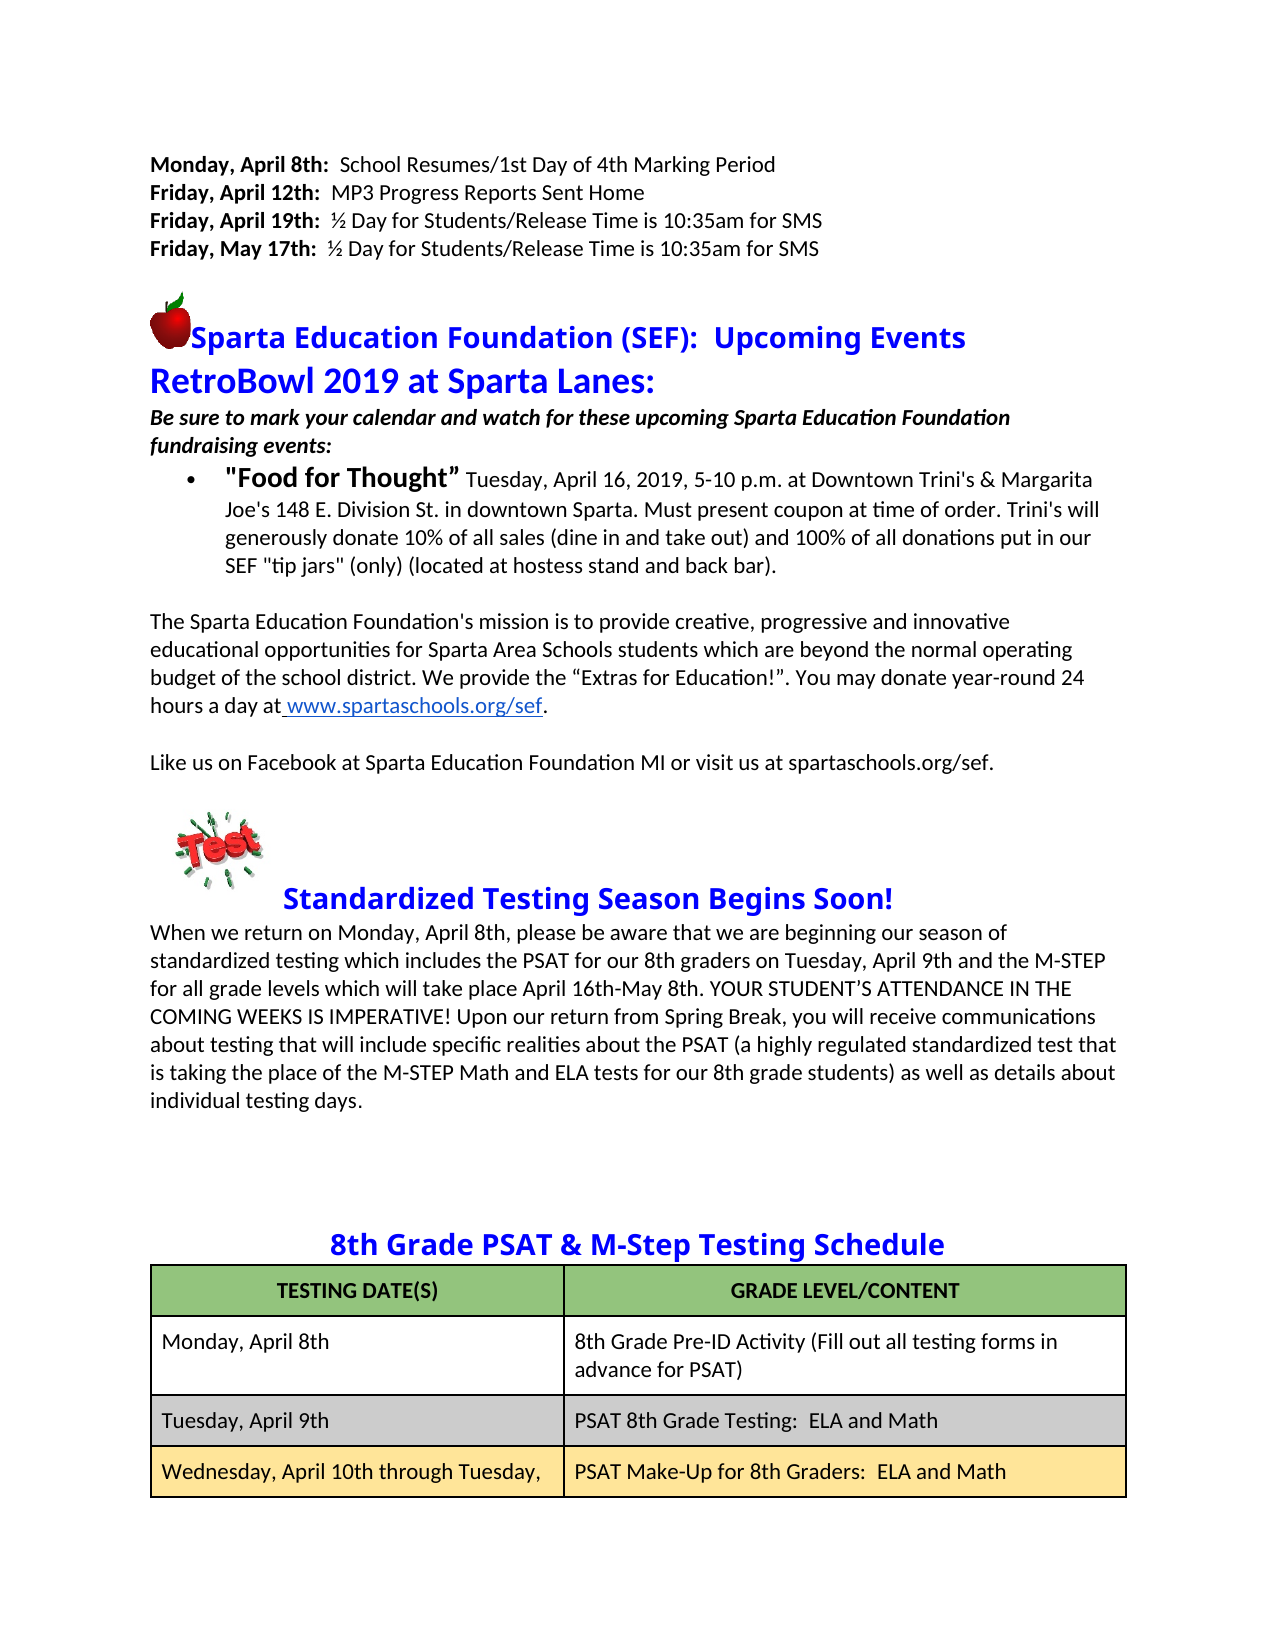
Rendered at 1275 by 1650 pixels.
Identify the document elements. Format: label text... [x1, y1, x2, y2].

text RetroBowl 2019 at Sparta Lanes: [150, 357, 1125, 403]
text Monday, April 8th: School Resumes/1st Day of 4th Marking Period [150, 150, 1125, 178]
text The Sparta Education Foundation's mission is to provide creative, progressive and innovative educational opportunities for Sparta Area Schools students which are beyond the normal operating budget of the school district. We provide the “Extras for Education!”. You may donate year-round 24 hours a day at www.spartaschools.org/sef. [150, 607, 1125, 719]
table_cell Tuesday, April 9th [152, 1396, 563, 1445]
table_cell 8th Grade Pre-ID Activity (Fill out all testing forms in advance for PSAT) [565, 1317, 1125, 1394]
text Sparta Education Foundation (SEF): Upcoming Events [150, 291, 1125, 357]
text Friday, April 12th: MP3 Progress Reports Sent Home [150, 178, 1125, 206]
table_cell Monday, April 8th [152, 1317, 563, 1394]
table_header TESTING DATE(S) [152, 1266, 563, 1315]
picture [150, 776, 283, 910]
table_cell PSAT 8th Grade Testing: ELA and Math [565, 1396, 1125, 1445]
text Be sure to mark your calendar and watch for these upcoming Sparta Education Foundation fundraising events: [150, 403, 1125, 459]
list "Food for Thought” Tuesday, April 16, 2019, 5-10 p.m. at Downtown Trini's & Margarita Joe's 148 E. Division St. in downtown Sparta. Must present coupon at time of order. Trini's will generously donate 10% of all sales (dine in and take out) and 100% of all donations put in our SEF "tip jars" (only) (located at hostess stand and back bar). [187, 459, 1125, 579]
text 8th Grade PSAT & M-Step Testing Schedule [150, 1224, 1125, 1264]
text Standardized Testing Season Begins Soon! [150, 776, 1125, 918]
text When we return on Monday, April 8th, please be aware that we are beginning our season of standardized testing which includes the PSAT for our 8th graders on Tuesday, April 9th and the M-STEP for all grade levels which will take place April 16th-May 8th. YOUR STUDENT’S ATTENDANCE IN THE COMING WEEKS IS IMPERATIVE! Upon our return from Spring Break, you will receive communications about testing that will include specific realities about the PSAT (a highly regulated standardized test that is taking the place of the M-STEP Math and ELA tests for our 8th grade students) as well as details about individual testing days. [150, 918, 1125, 1114]
table_header GRADE LEVEL/CONTENT [565, 1266, 1125, 1315]
text Friday, April 19th: ½ Day for Students/Release Time is 10:35am for SMS [150, 206, 1125, 234]
picture [150, 290, 191, 349]
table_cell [565, 1447, 1125, 1496]
text Friday, May 17th: ½ Day for Students/Release Time is 10:35am for SMS [150, 234, 1125, 262]
text Like us on Facebook at Sparta Education Foundation MI or visit us at spartaschools.org/sef. [150, 748, 1125, 776]
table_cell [152, 1447, 563, 1496]
